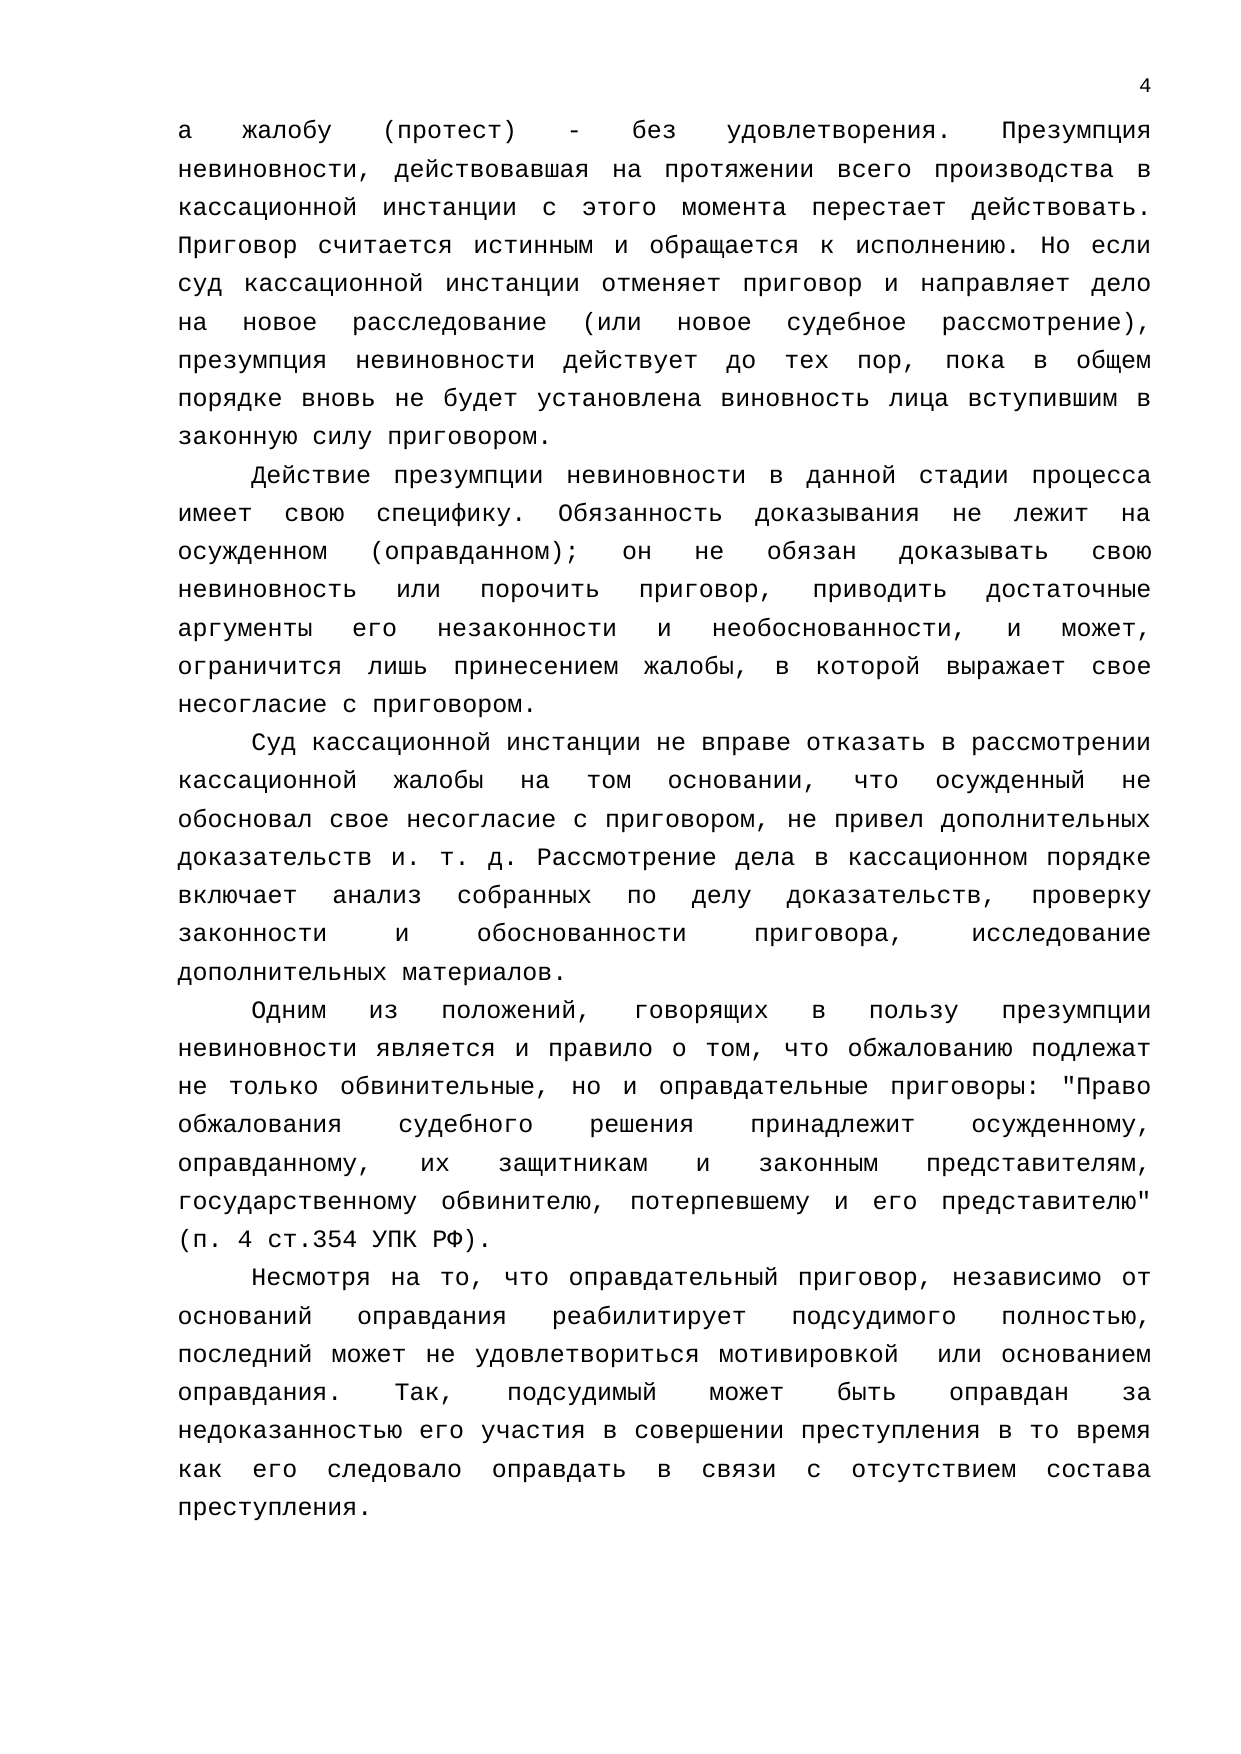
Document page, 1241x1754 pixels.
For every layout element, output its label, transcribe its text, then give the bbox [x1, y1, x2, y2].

text Действие презумпции невиновности в данной стадии процесса имеет свою специфику. Обязанность доказывания не лежит на осужденном (оправданном); он не обязан доказывать свою невиновность или порочить приговор, приводить достаточные аргументы его незаконности и необоснованности, и может, ограничится лишь принесением жалобы, в которой выражает свое несогласие с приговором. [177, 462, 1152, 720]
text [177, 118, 1152, 452]
text Несмотря на то, что оправдательный приговор, независимо от оснований оправдания реабилитирует подсудимого полностью, последний может не удовлетвориться мотивировкой или основанием оправдания. Так, подсудимый может быть оправдан за недоказанностью его участия в совершении преступления в то время как его следовало оправдать в связи с отсутствием состава преступления. [177, 1265, 1152, 1523]
text Одним из положений, говорящих в пользу презумпции невиновности является и правило о том, что обжалованию подлежат не только обвинительные, но и оправдательные приговоры: "Право обжалования судебного решения принадлежит осужденному, оправданному, их защитникам и законным представителям, государственному обвинителю, потерпевшему и его представителю" (п. 4 ст.354 УПК РФ). [177, 997, 1152, 1255]
text Суд кассационной инстанции не вправе отказать в рассмотрении кассационной жалобы на том основании, что осужденный не обосновал свое несогласие с приговором, не привел дополнительных доказательств и. т. д. Рассмотрение дела в кассационном порядке включает анализ собранных по делу доказательств, проверку законности и обоснованности приговора, исследование дополнительных материалов. [177, 730, 1152, 987]
